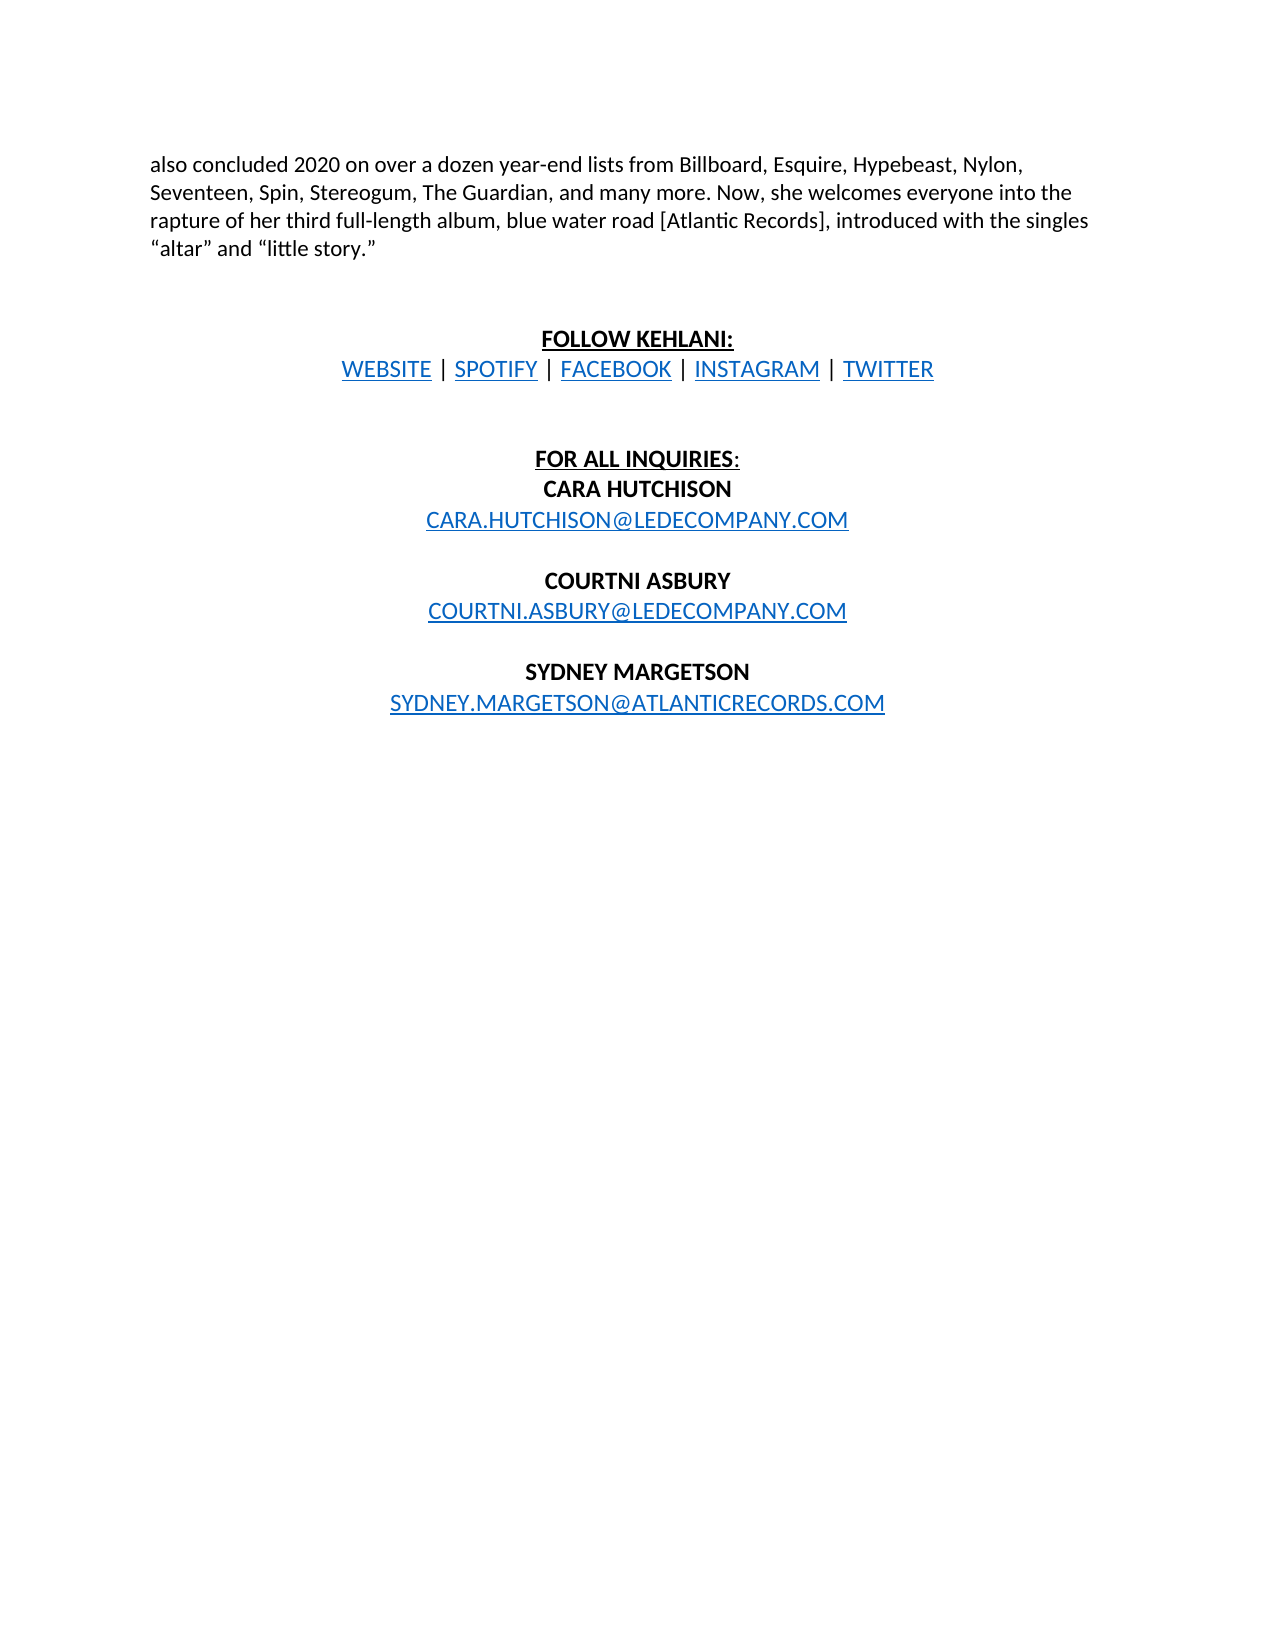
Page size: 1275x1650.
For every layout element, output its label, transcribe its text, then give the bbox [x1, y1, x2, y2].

text FOLLOW KEHLANI: [150, 323, 1125, 354]
text COURTNI ASBURY [150, 565, 1125, 595]
text SYDNEY MARGETSON [150, 656, 1125, 687]
text CARA HUTCHISON [150, 473, 1125, 504]
text FOR ALL INQUIRIES: [150, 443, 1125, 473]
text CARA.HUTCHISON@LEDECOMPANY.COM [150, 504, 1125, 534]
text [150, 150, 1125, 262]
text COURTNI.ASBURY@LEDECOMPANY.COM [150, 595, 1125, 626]
text SYDNEY.MARGETSON@ATLANTICRECORDS.COM [150, 687, 1125, 717]
text WEBSITE | SPOTIFY | FACEBOOK | INSTAGRAM | TWITTER [150, 354, 1125, 384]
